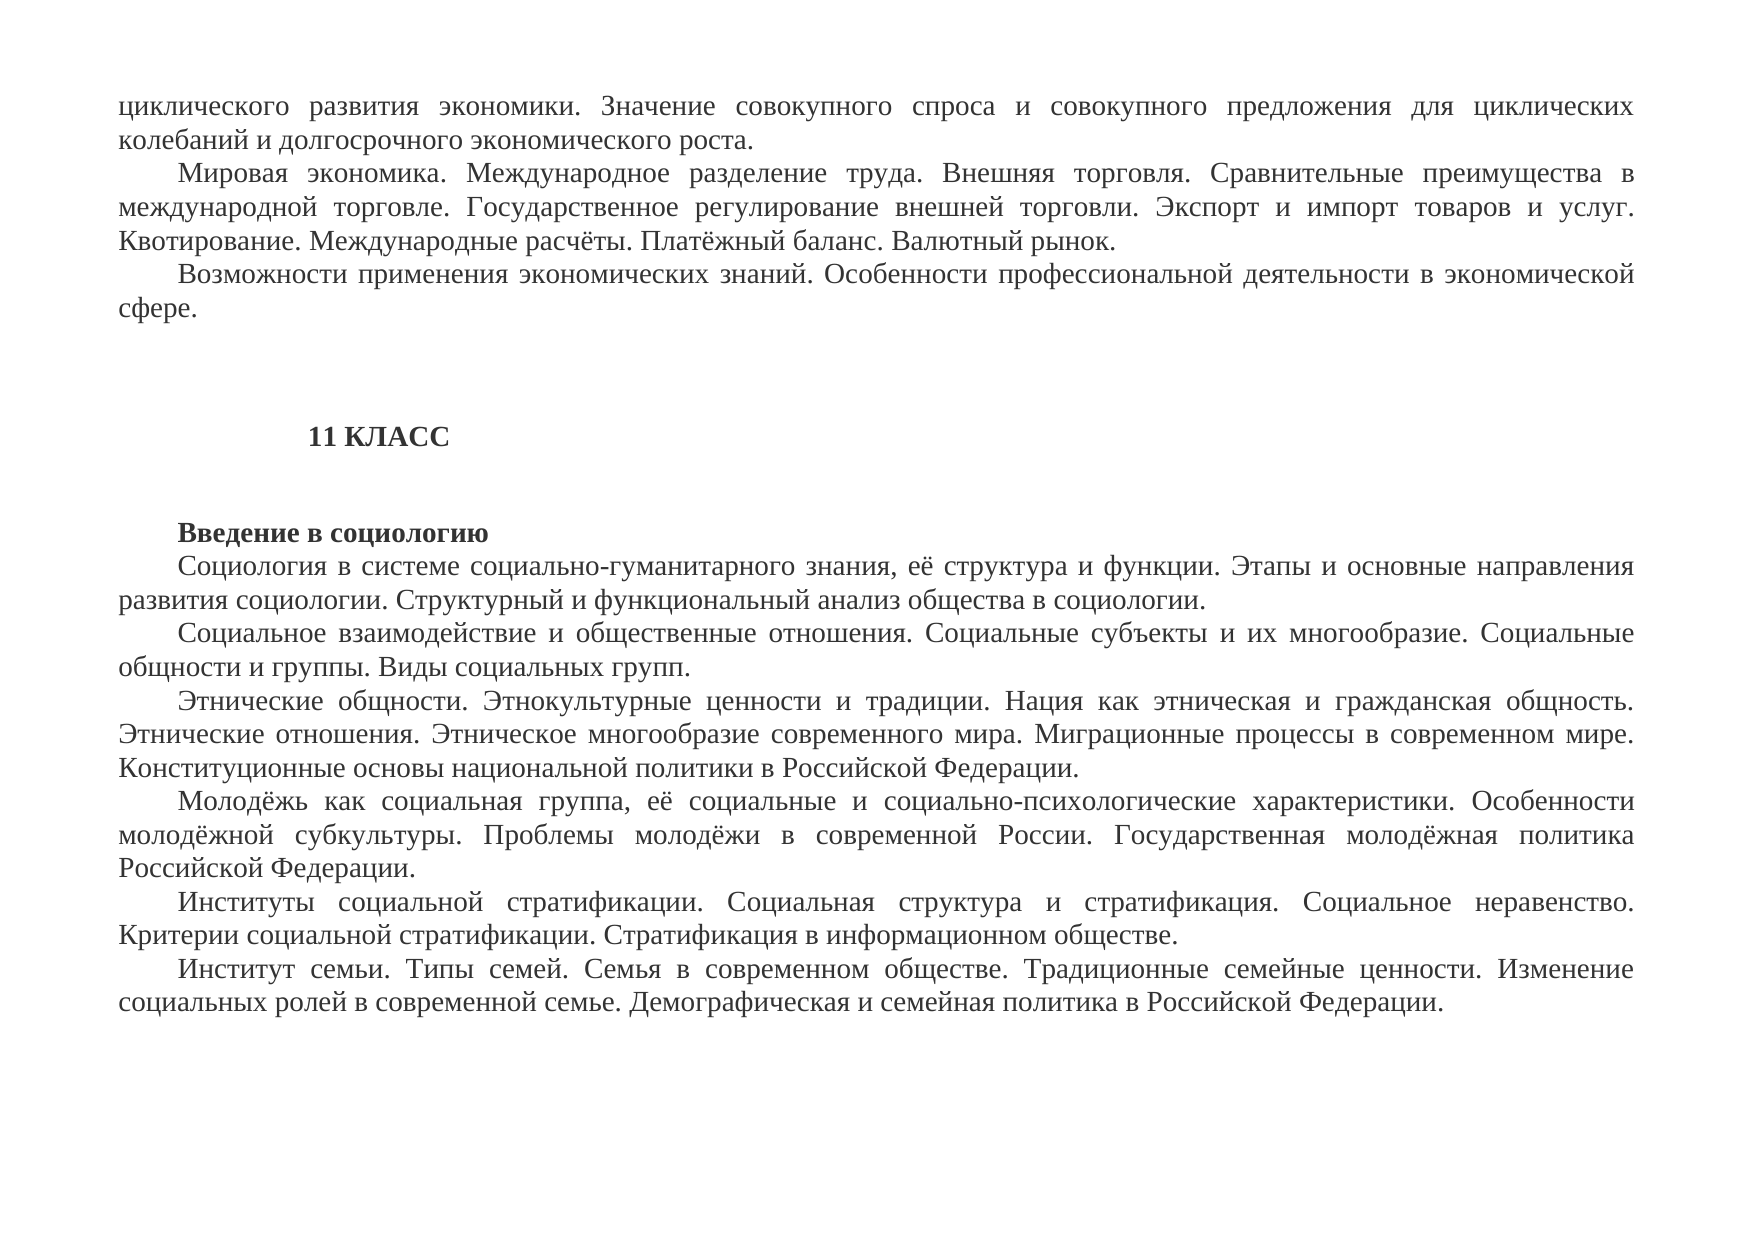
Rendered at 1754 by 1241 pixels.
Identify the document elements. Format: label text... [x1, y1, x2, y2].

text Молодёжь как социальная группа, её социальные и социально-психологические характеристики. Особенности молодёжной субкультуры. Проблемы молодёжи в современной России. Государственная молодёжная политика Российской Федерации. [118, 783, 1636, 884]
text Социальное взаимодействие и общественные отношения. Социальные субъекты и их многообразие. Социальные общности и группы. Виды социальных групп. [118, 616, 1636, 683]
text Социология в системе социально-гуманитарного знания, её структура и функции. Этапы и основные направления развития социологии. Структурный и функциональный анализ общества в социологии. [118, 548, 1636, 616]
text Институт семьи. Типы семей. Семья в современном обществе. Традиционные семейные ценности. Изменение социальных ролей в современной семье. Демографическая и семейная политика в Российской Федерации. [118, 951, 1636, 1018]
text Возможности применения экономических знаний. Особенности профессиональной деятельности в экономической сфере. [118, 256, 1636, 323]
text 11 КЛАСС [118, 419, 1636, 453]
text Институты социальной стратификации. Социальная структура и стратификация. Социальное неравенство. Критерии социальной стратификации. Стратификация в информационном обществе. [118, 884, 1636, 951]
text Этнические общности. Этнокультурные ценности и традиции. Нация как этническая и гражданская общность. Этнические отношения. Этническое многообразие современного мира. Миграционные процессы в современном мире. Конституционные основы национальной политики в Российской Федерации. [118, 683, 1636, 783]
text Введение в социологию [118, 515, 1636, 548]
text Мировая экономика. Международное разделение труда. Внешняя торговля. Сравнительные преимущества в международной торговле. Государственное регулирование внешней торговли. Экспорт и импорт товаров и услуг. Квотирование. Международные расчёты. Платёжный баланс. Валютный рынок. [118, 156, 1636, 256]
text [118, 88, 1636, 156]
